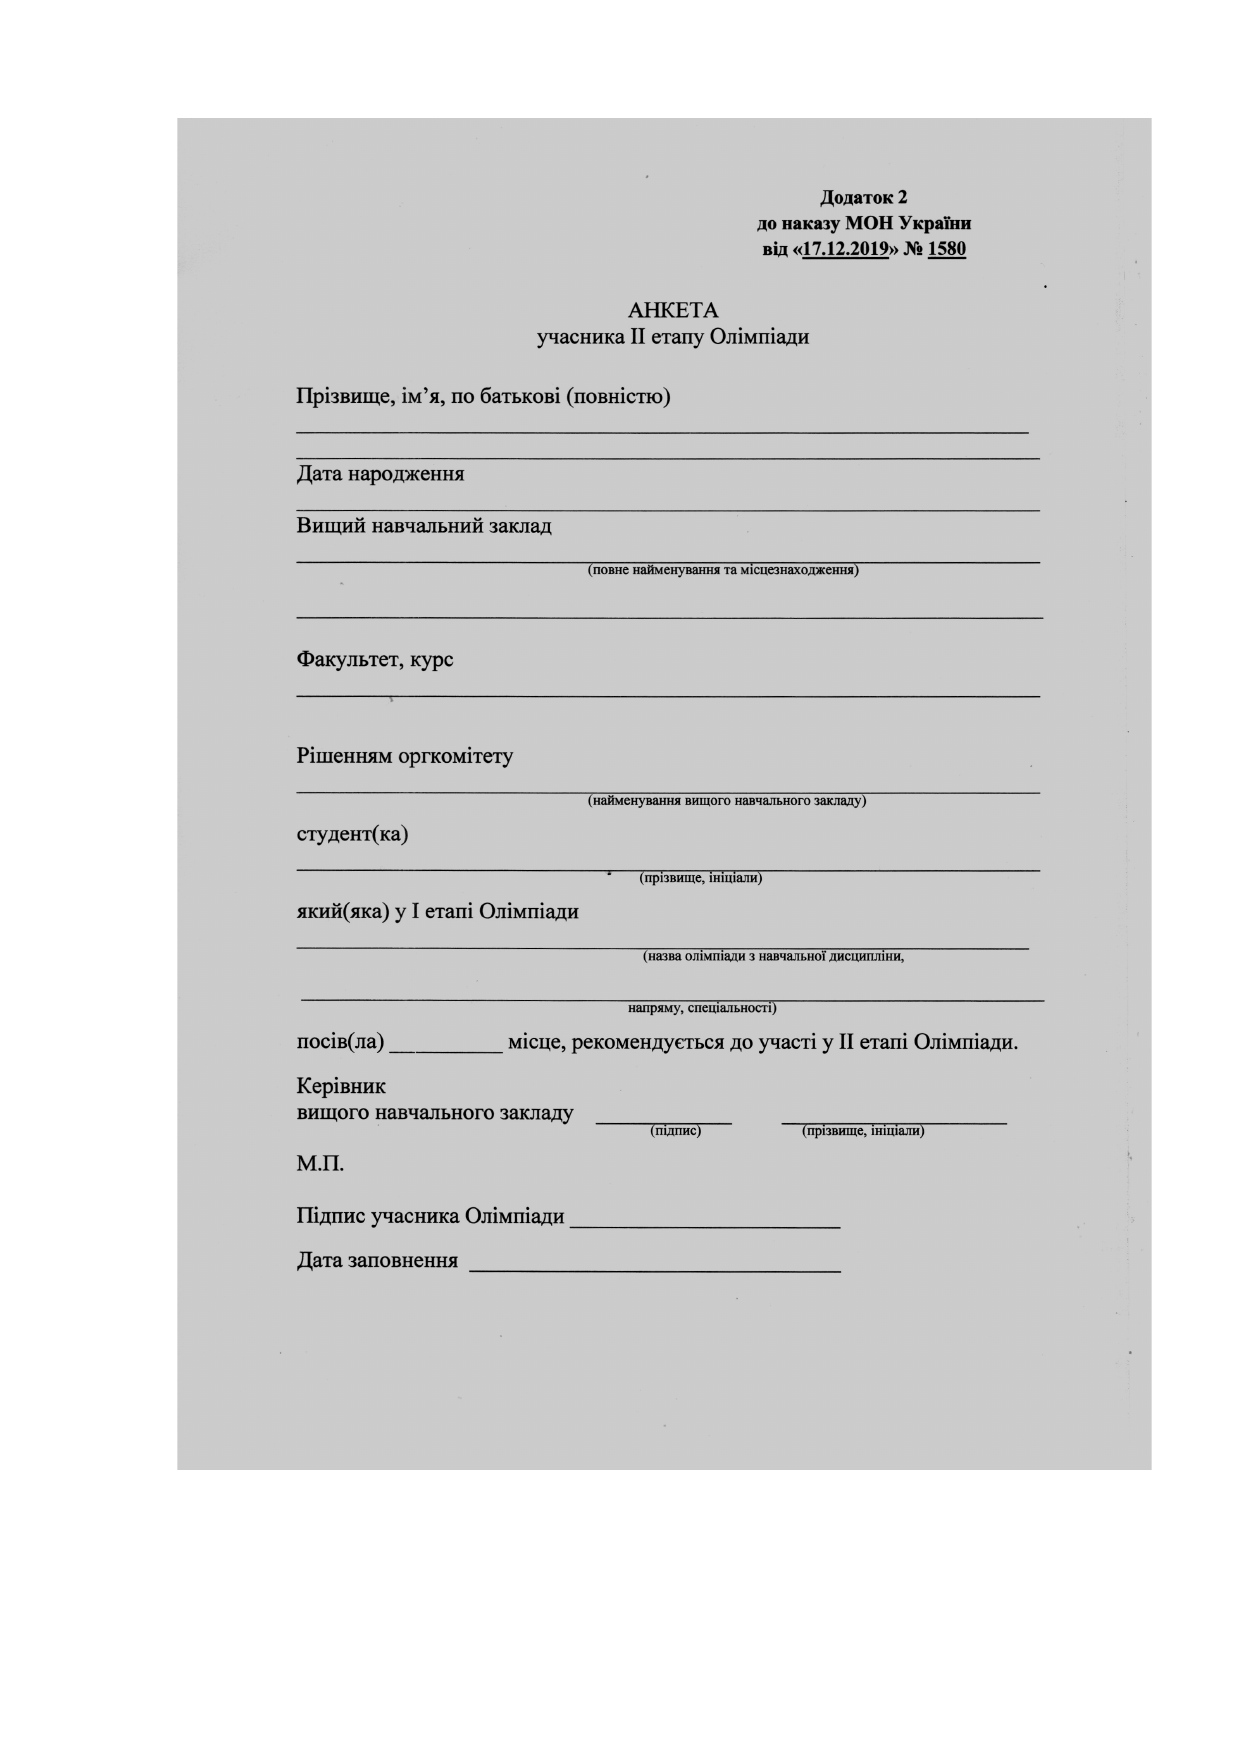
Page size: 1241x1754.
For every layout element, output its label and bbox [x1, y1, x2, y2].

picture [177, 118, 1152, 1470]
